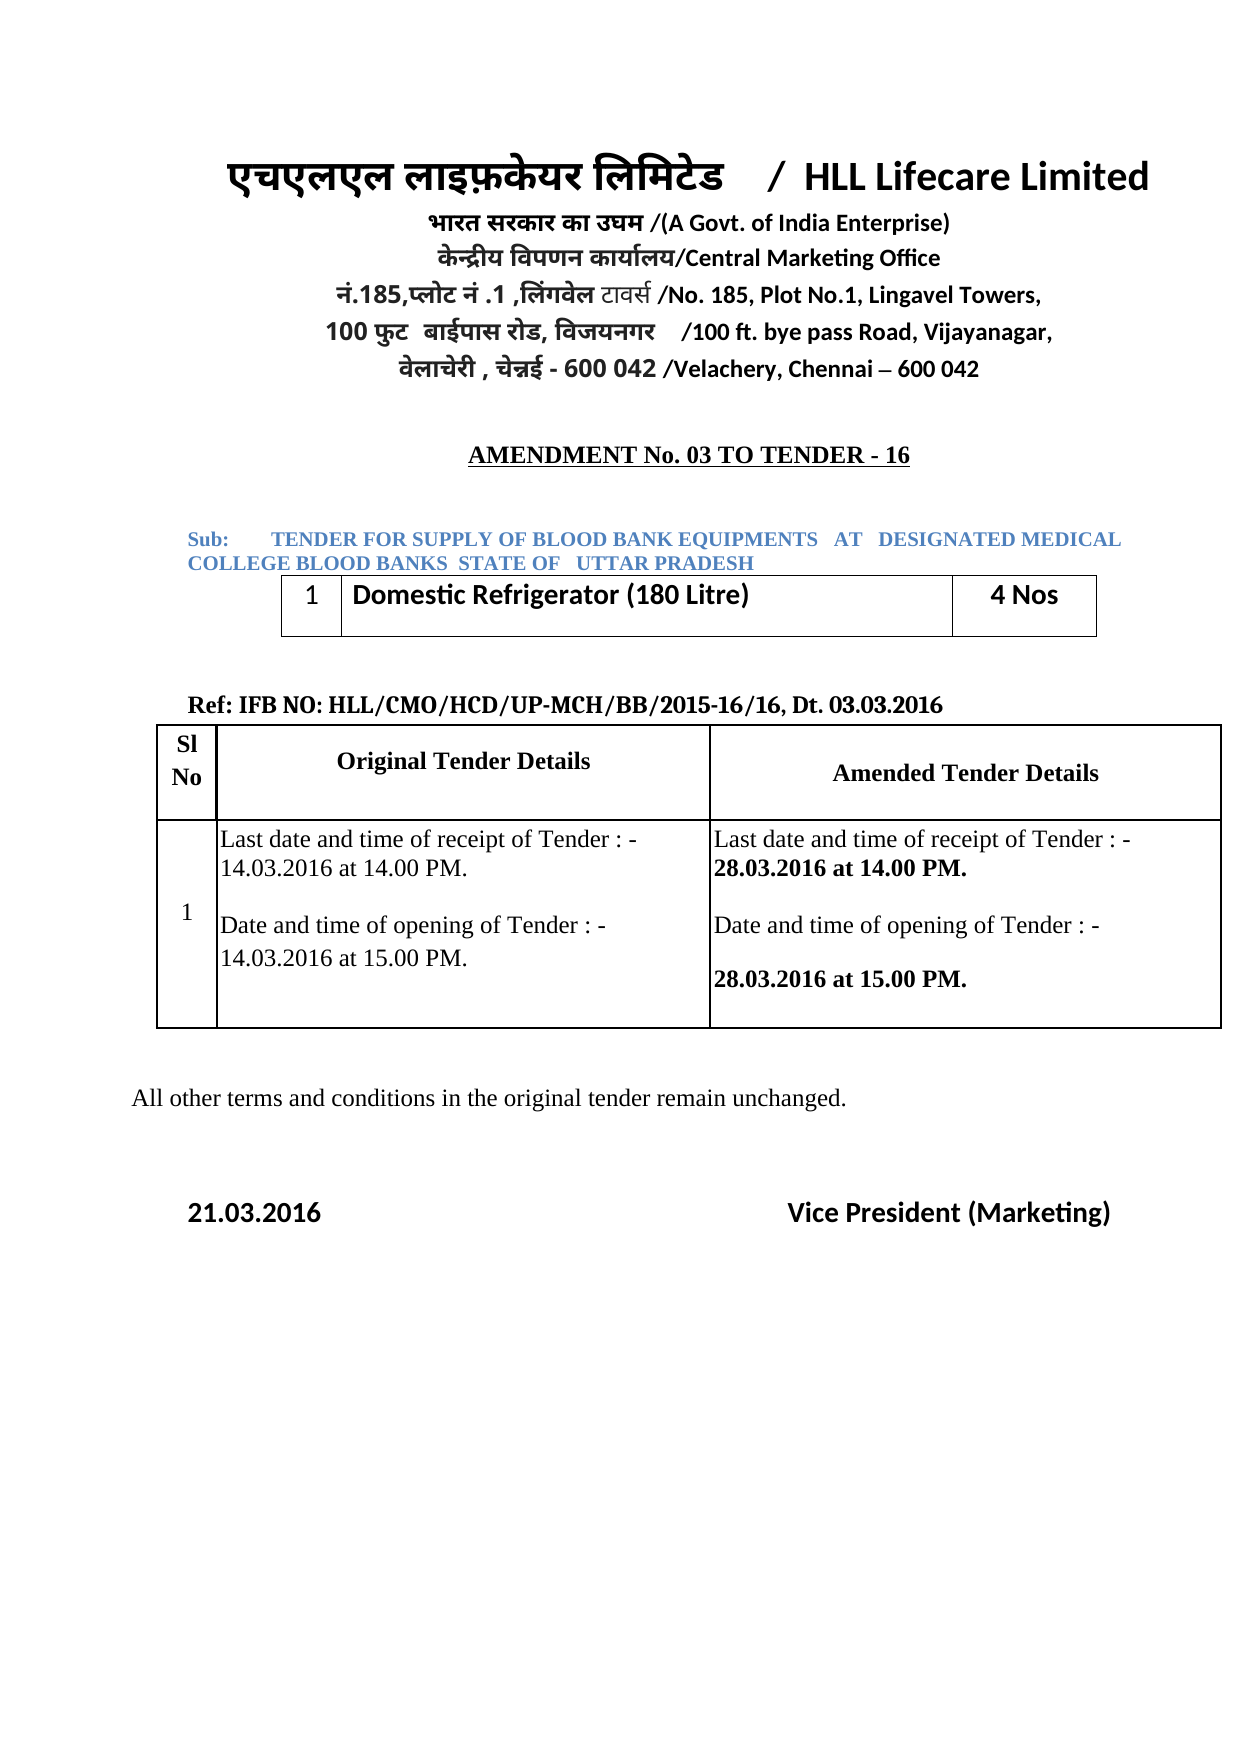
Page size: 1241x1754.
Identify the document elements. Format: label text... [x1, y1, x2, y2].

table_header Sl No [158, 726, 215, 819]
table_header Amended Tender Details [711, 726, 1220, 819]
text भारत सरकार का उघम /(A Govt. of India Enterprise) [187, 207, 1190, 242]
table_header Domestic Refrigerator (180 Litre) [342, 576, 952, 636]
text एचएलएल लाइफ़केयर लिमिटेड / HLL Lifecare Limited [187, 150, 1190, 207]
text वेलाचेरी , चेन्नई - 600 042 /Velachery, Chennai – 600 042 [187, 350, 1190, 387]
text 21.03.2016 Vice President (Marketing) [187, 1194, 1190, 1230]
table_header Original Tender Details [218, 726, 709, 819]
table_cell Last date and time of receipt of Tender : - 14.03.2016 at 14.00 PM. Date and time of opening of Tender : - 14.03.2016 at 15.00 PM. [218, 821, 709, 1027]
text All other terms and conditions in the original tender remain unchanged. [131, 1083, 1190, 1112]
text 100 फुट बाईपास रोड, विजयनगर /100 ft. bye pass Road, Vijayanagar, [187, 313, 1190, 350]
table_header 4 Nos [953, 576, 1096, 636]
table_cell Last date and time of receipt of Tender : - 28.03.2016 at 14.00 PM. Date and time of opening of Tender : - 28.03.2016 at 15.00 PM. [711, 821, 1220, 1027]
text AMENDMENT No. 03 TO TENDER - 16 [187, 441, 1190, 469]
subtitle Sub: TENDER FOR SUPPLY OF BLOOD BANK EQUIPMENTS AT DESIGNATED MEDICAL COLLEGE BLOOD BANKS STATE OF UTTAR PRADESH [187, 527, 1190, 575]
subtitle Ref: IFB NO: HLL/CMO/HCD/UP-MCH/BB/2015-16/16, Dt. 03.03.2016 [187, 690, 1190, 720]
table_cell 1 [158, 821, 216, 1027]
text केन्द्रीय विपणन कार्यालय/Central Marketing Office [187, 242, 1190, 276]
table_header 1 [282, 576, 341, 636]
text नं.185,प्लोट नं .1 ,लिंगवेल टावर्स /No. 185, Plot No.1, Lingavel Towers, [187, 276, 1190, 313]
